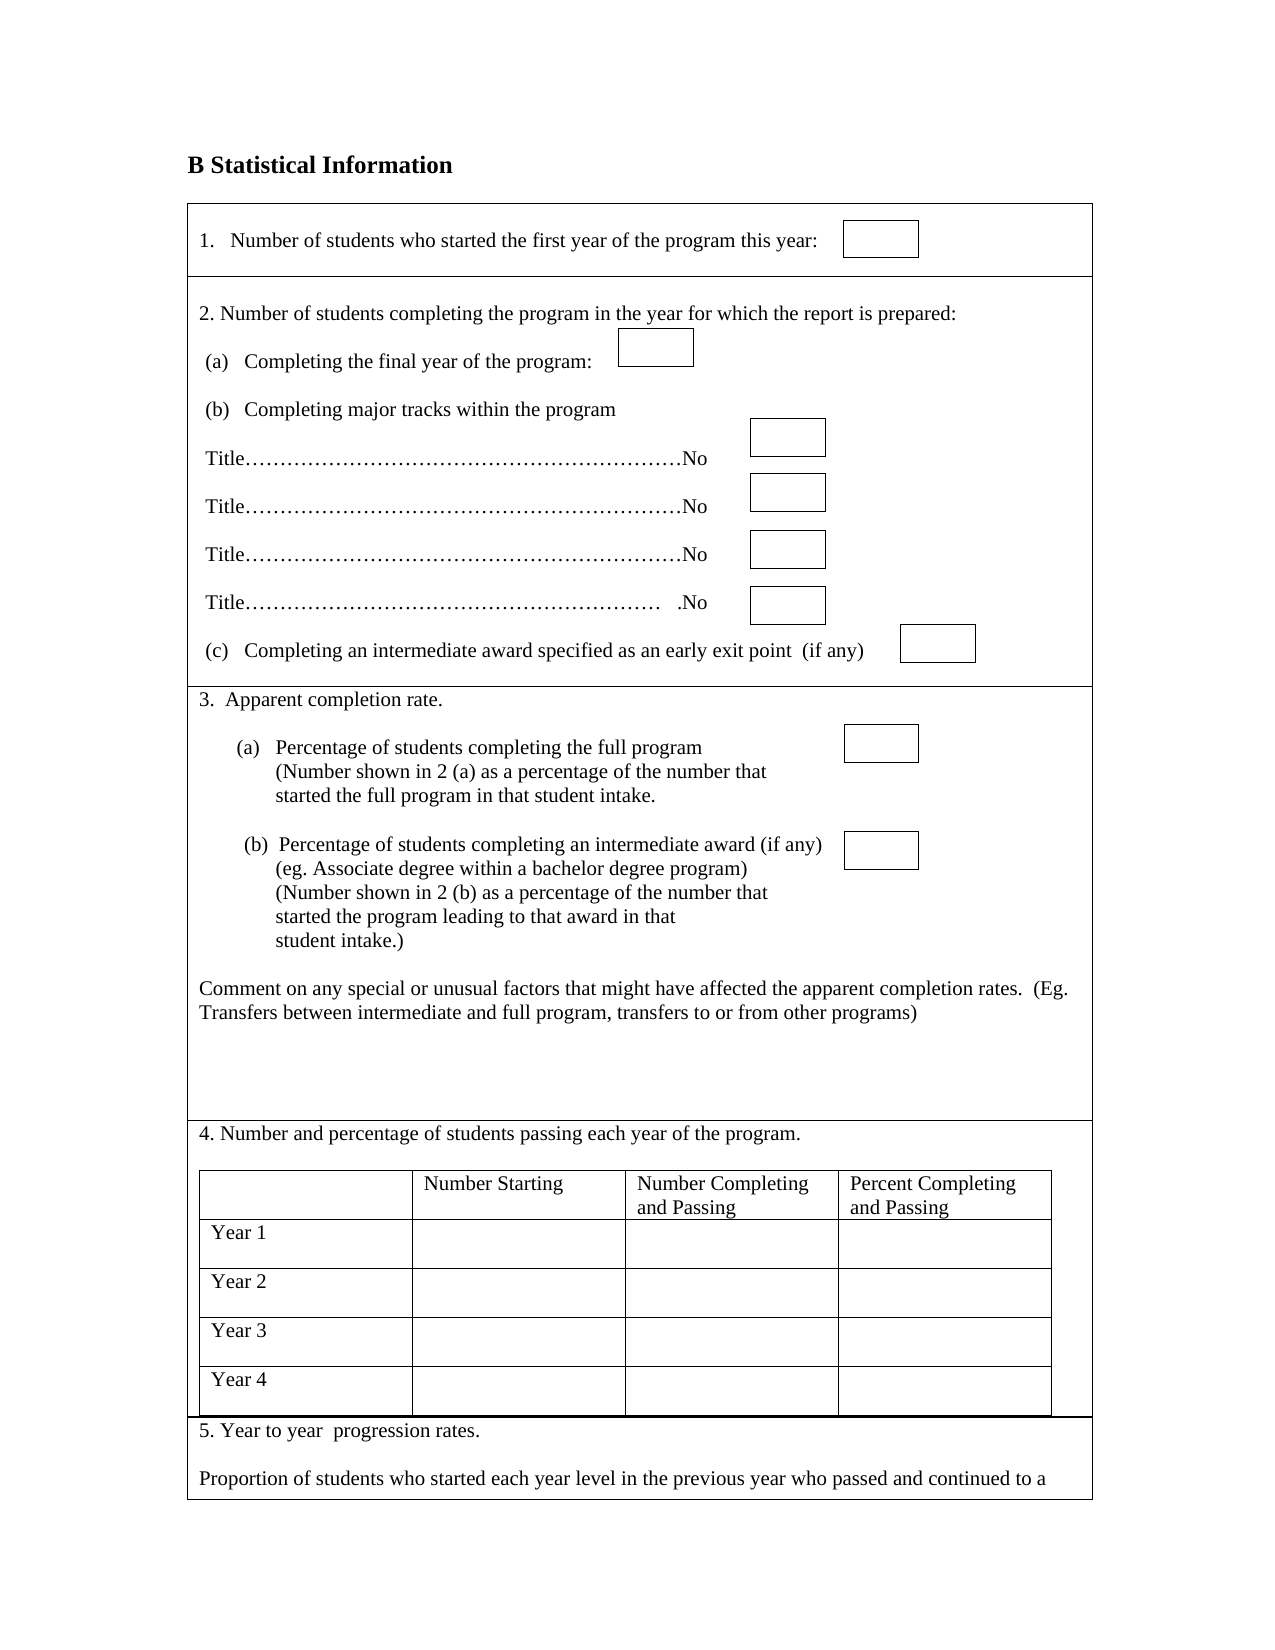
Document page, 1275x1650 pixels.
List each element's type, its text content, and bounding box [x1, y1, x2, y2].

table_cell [188, 1418, 1092, 1499]
table_header 1. Number of students who started the first year of the program this year: [188, 204, 1092, 276]
table_cell 3. Apparent completion rate. Percentage of students completing the full program (Number shown in 2 (a) as a percentage of the number that started the full program in that student intake. (b) Percentage of students completing an intermediate award (if any) (eg. Associate degree within a bachelor degree program) (Number shown in 2 (b) as a percentage of the number that started the program leading to that award in that student intake.) Comment on any special or unusual factors that might have affected the apparent completion rates. (Eg. Transfers between intermediate and full program, transfers to or from other programs) [188, 687, 1092, 1120]
table_cell 2. Number of students completing the program in the year for which the report is prepared: Completing the final year of the program: Completing major tracks within the program Title………………………………………………………No Title………………………………………………………No Title………………………………………………………No Title…………………………………………………… .No Completing an intermediate award specified as an early exit point (if any) [188, 277, 1092, 686]
table_cell 4. Number and percentage of students passing each year of the program. [188, 1121, 1092, 1416]
text B Statistical Information [187, 150, 1087, 179]
